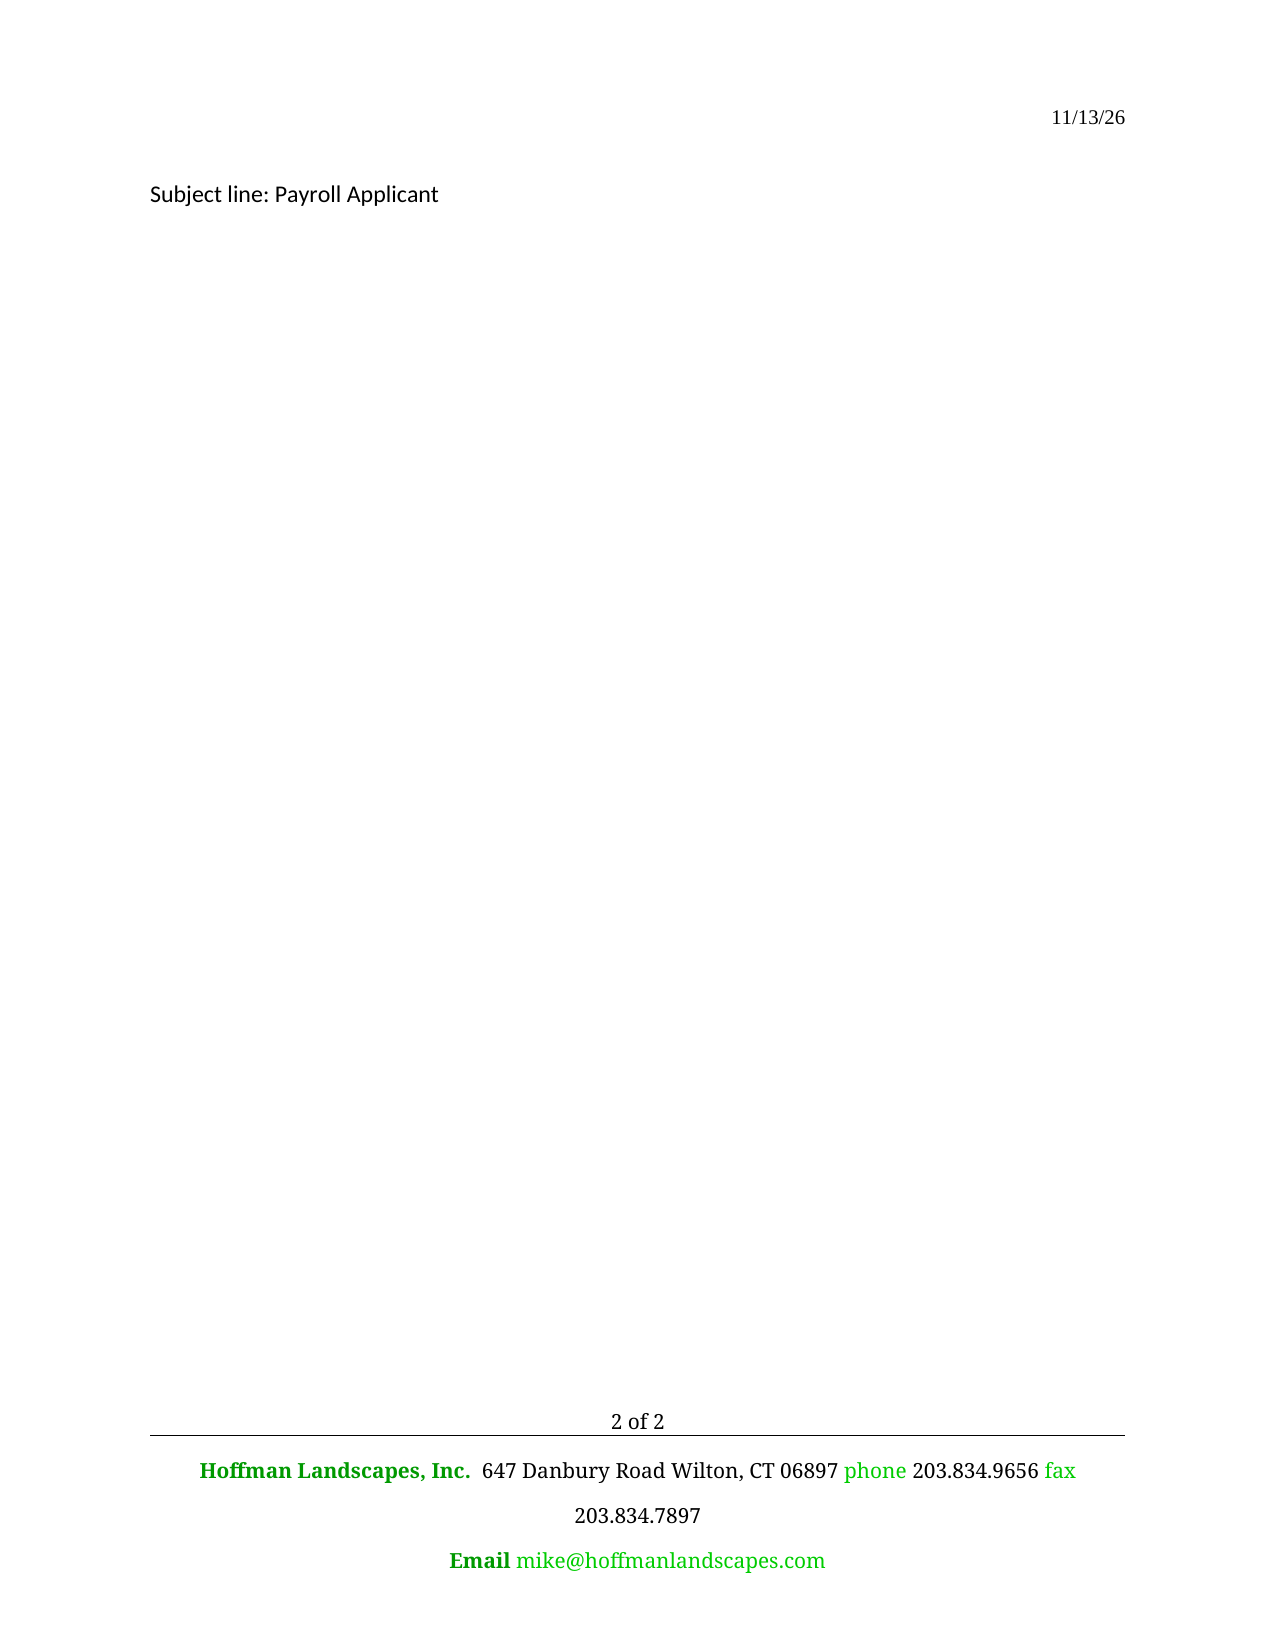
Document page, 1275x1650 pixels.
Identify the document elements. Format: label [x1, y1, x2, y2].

text [150, 150, 1125, 208]
